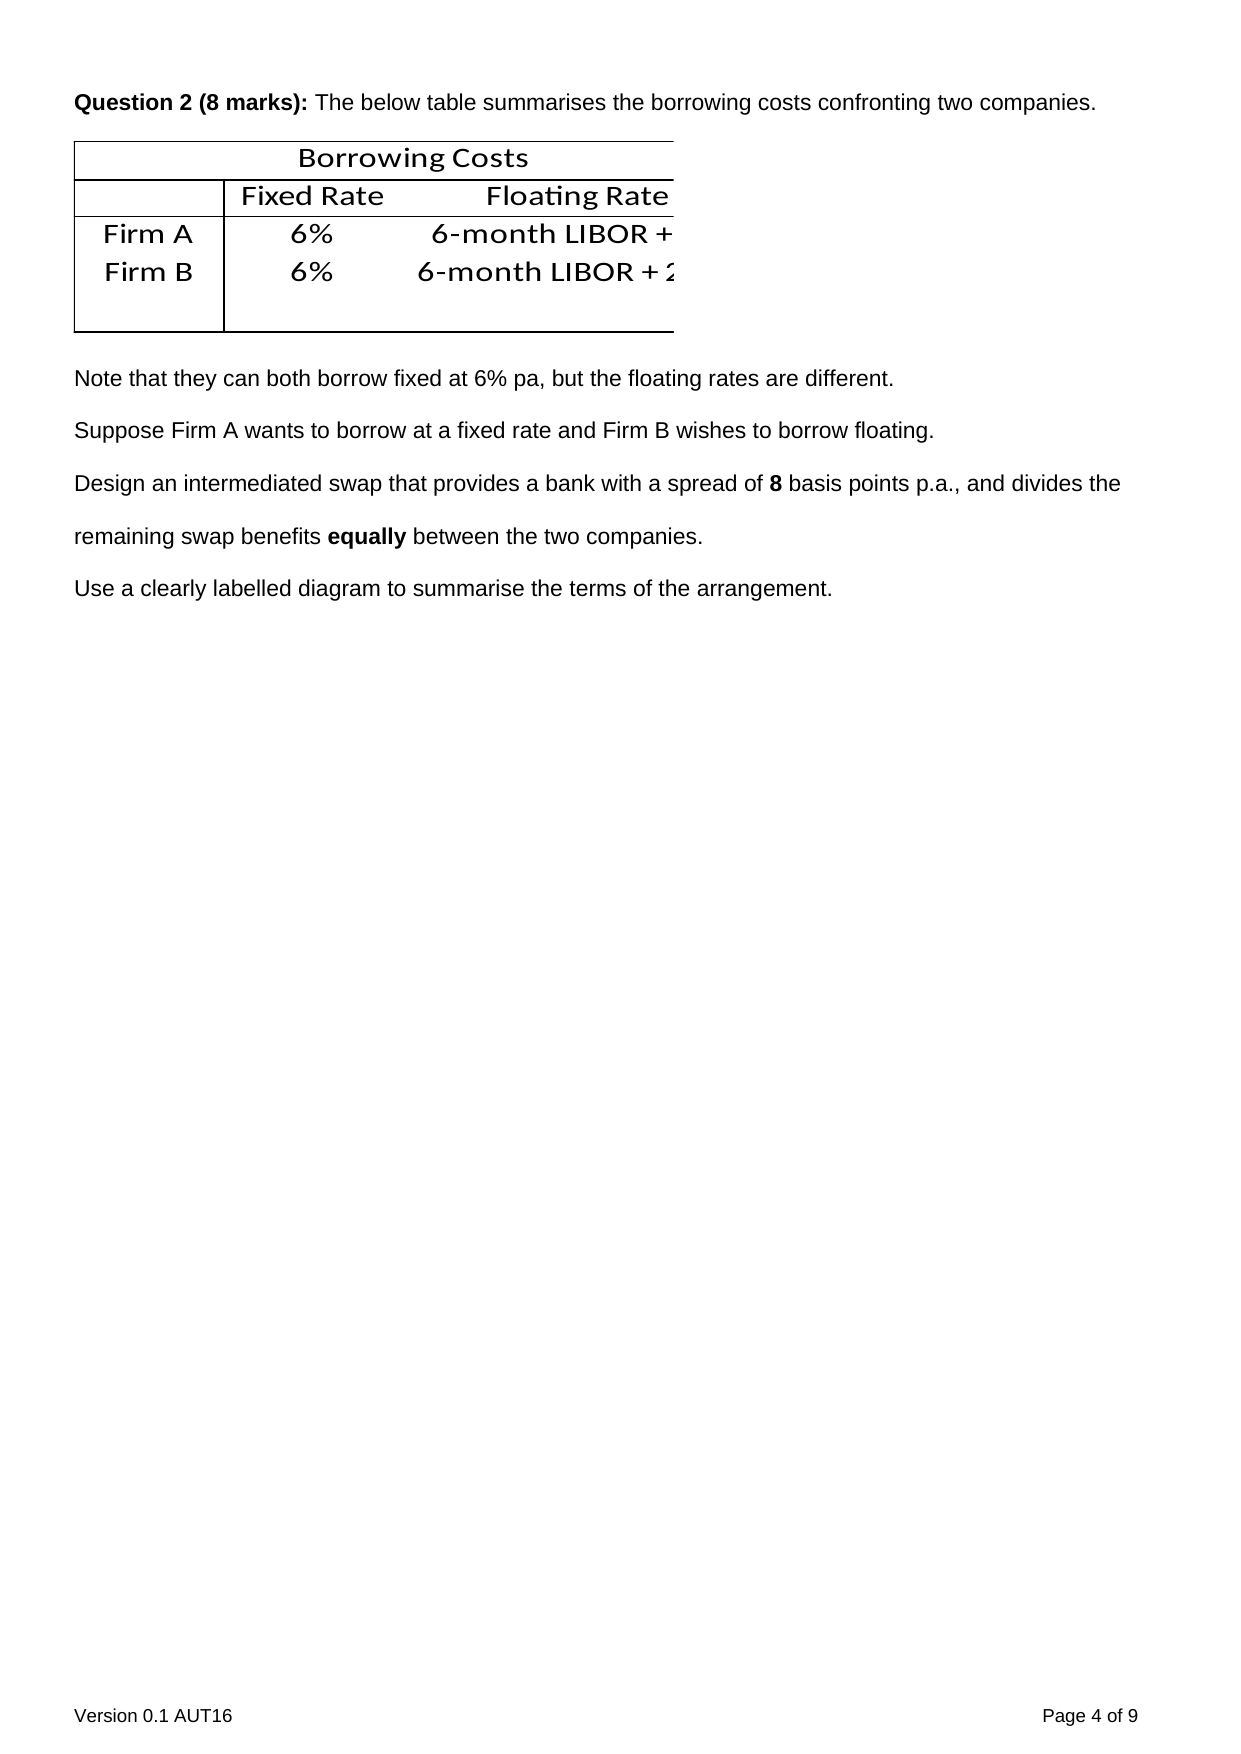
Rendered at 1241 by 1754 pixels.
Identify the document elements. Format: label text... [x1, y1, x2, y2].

text Note that they can both borrow fixed at 6% pa, but the floating rates are different. [74, 364, 1196, 391]
text Use a clearly labelled diagram to summarise the terms of the arrangement. [74, 575, 1196, 602]
text Question 2 (8 marks): The below table summarises the borrowing costs confronting two companies. [74, 89, 1196, 115]
text Suppose Firm A wants to borrow at a fixed rate and Firm B wishes to borrow floating. [74, 417, 1196, 444]
text Design an intermediated swap that provides a bank with a spread of 8 basis points p.a., and divides the remaining swap benefits equally between the two companies. [74, 470, 1196, 549]
